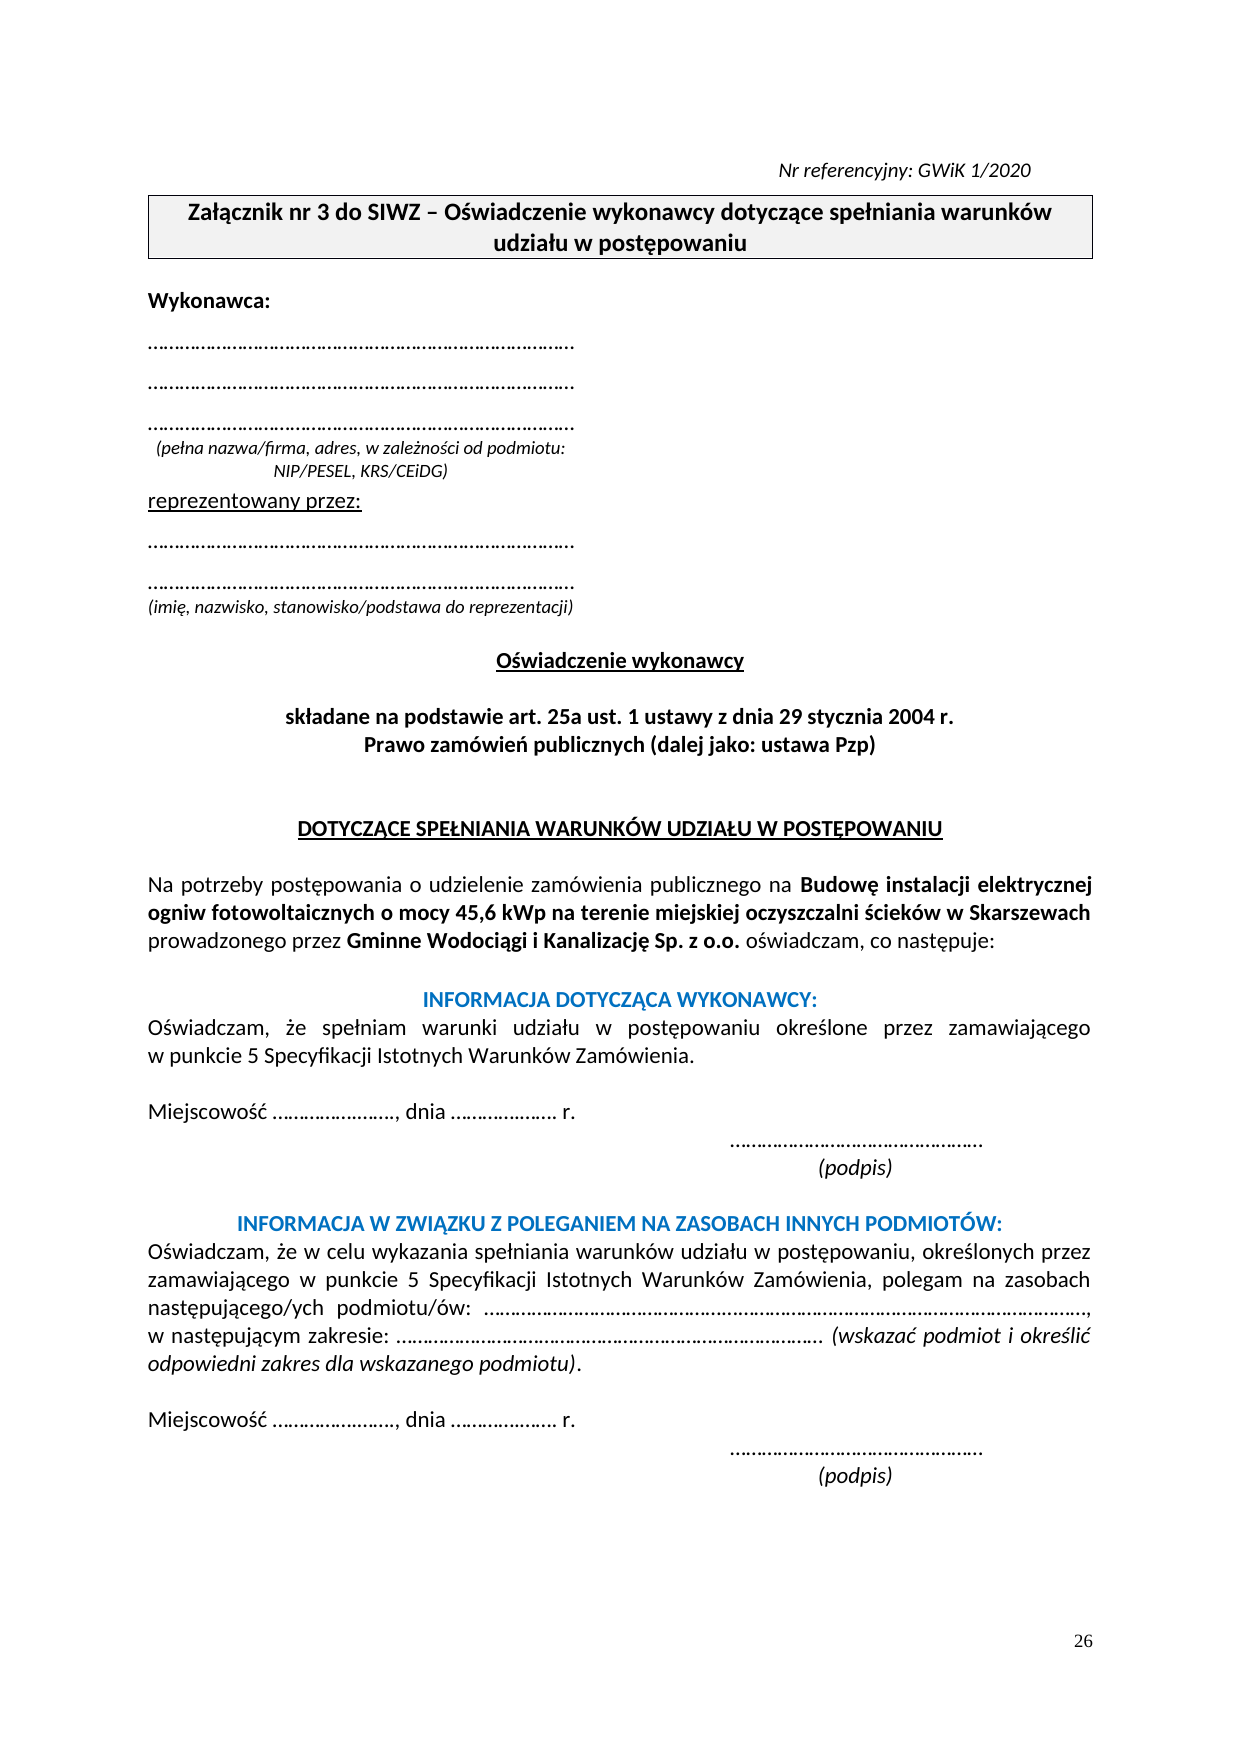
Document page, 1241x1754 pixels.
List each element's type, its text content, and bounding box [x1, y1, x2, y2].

text składane na podstawie art. 25a ust. 1 ustawy z dnia 29 stycznia 2004 r. [148, 702, 1092, 730]
text (podpis) [620, 1461, 1092, 1489]
text DOTYCZĄCE SPEŁNIANIA WARUNKÓW UDZIAŁU W POSTĘPOWANIU [148, 814, 1092, 842]
text (podpis) [620, 1153, 1092, 1181]
text ……………………………………………………………………… (imię, nazwisko, stanowisko/podstawa do reprezentacji) [148, 567, 576, 618]
text ………………………………………… [620, 1125, 1092, 1153]
text Miejscowość …………….……., dnia ………….……. r. [148, 1097, 1092, 1125]
text Oświadczam, że w celu wykazania spełniania warunków udziału w postępowaniu, określonych przez zamawiającego w punkcie 5 Specyfikacji Istotnych Warunków Zamówienia, polegam na zasobach następującego/ych podmiotu/ów: ………………………………………...…………………………………………………………, w następującym zakresie: ……………………………………………………………………… (wskazać podmiot i określić odpowiedni zakres dla wskazanego podmiotu). [148, 1237, 1092, 1377]
text ……………………………………………………………………… [148, 327, 576, 355]
text INFORMACJA W ZWIĄZKU Z POLEGANIEM NA ZASOBACH INNYCH PODMIOTÓW: [148, 1209, 1092, 1237]
text reprezentowany przez: [148, 486, 576, 514]
text Prawo zamówień publicznych (dalej jako: ustawa Pzp) [148, 730, 1092, 758]
table_header Załącznik nr 3 do SIWZ – Oświadczenie wykonawcy dotyczące spełniania warunków udziału w postępowaniu [149, 196, 1092, 257]
text Oświadczenie wykonawcy [148, 646, 1092, 674]
text Na potrzeby postępowania o udzielenie zamówienia publicznego na Budowę instalacji elektrycznej ogniw fotowoltaicznych o mocy 45,6 kWp na terenie miejskiej oczyszczalni ścieków w Skarszewach prowadzonego przez Gminne Wodociągi i Kanalizację Sp. z o.o. oświadczam, co następuje: [148, 870, 1092, 954]
text Wykonawca: [148, 286, 620, 314]
text INFORMACJA DOTYCZĄCA WYKONAWCY: [148, 985, 1092, 1013]
text ……………………………………………………………………… [148, 367, 576, 396]
text Miejscowość …………….……., dnia ………….……. r. [148, 1405, 1092, 1433]
text ……………………………………………………………………… [148, 408, 576, 436]
text ……………………………………………………………………… [148, 527, 576, 554]
text (pełna nazwa/firma, adres, w zależności od podmiotu: NIP/PESEL, KRS/CEiDG) [148, 436, 576, 482]
text Oświadczam, że spełniam warunki udziału w postępowaniu określone przez zamawiającego w punkcie 5 Specyfikacji Istotnych Warunków Zamówienia. [148, 1013, 1092, 1069]
text ………………………………………… [620, 1433, 1092, 1461]
